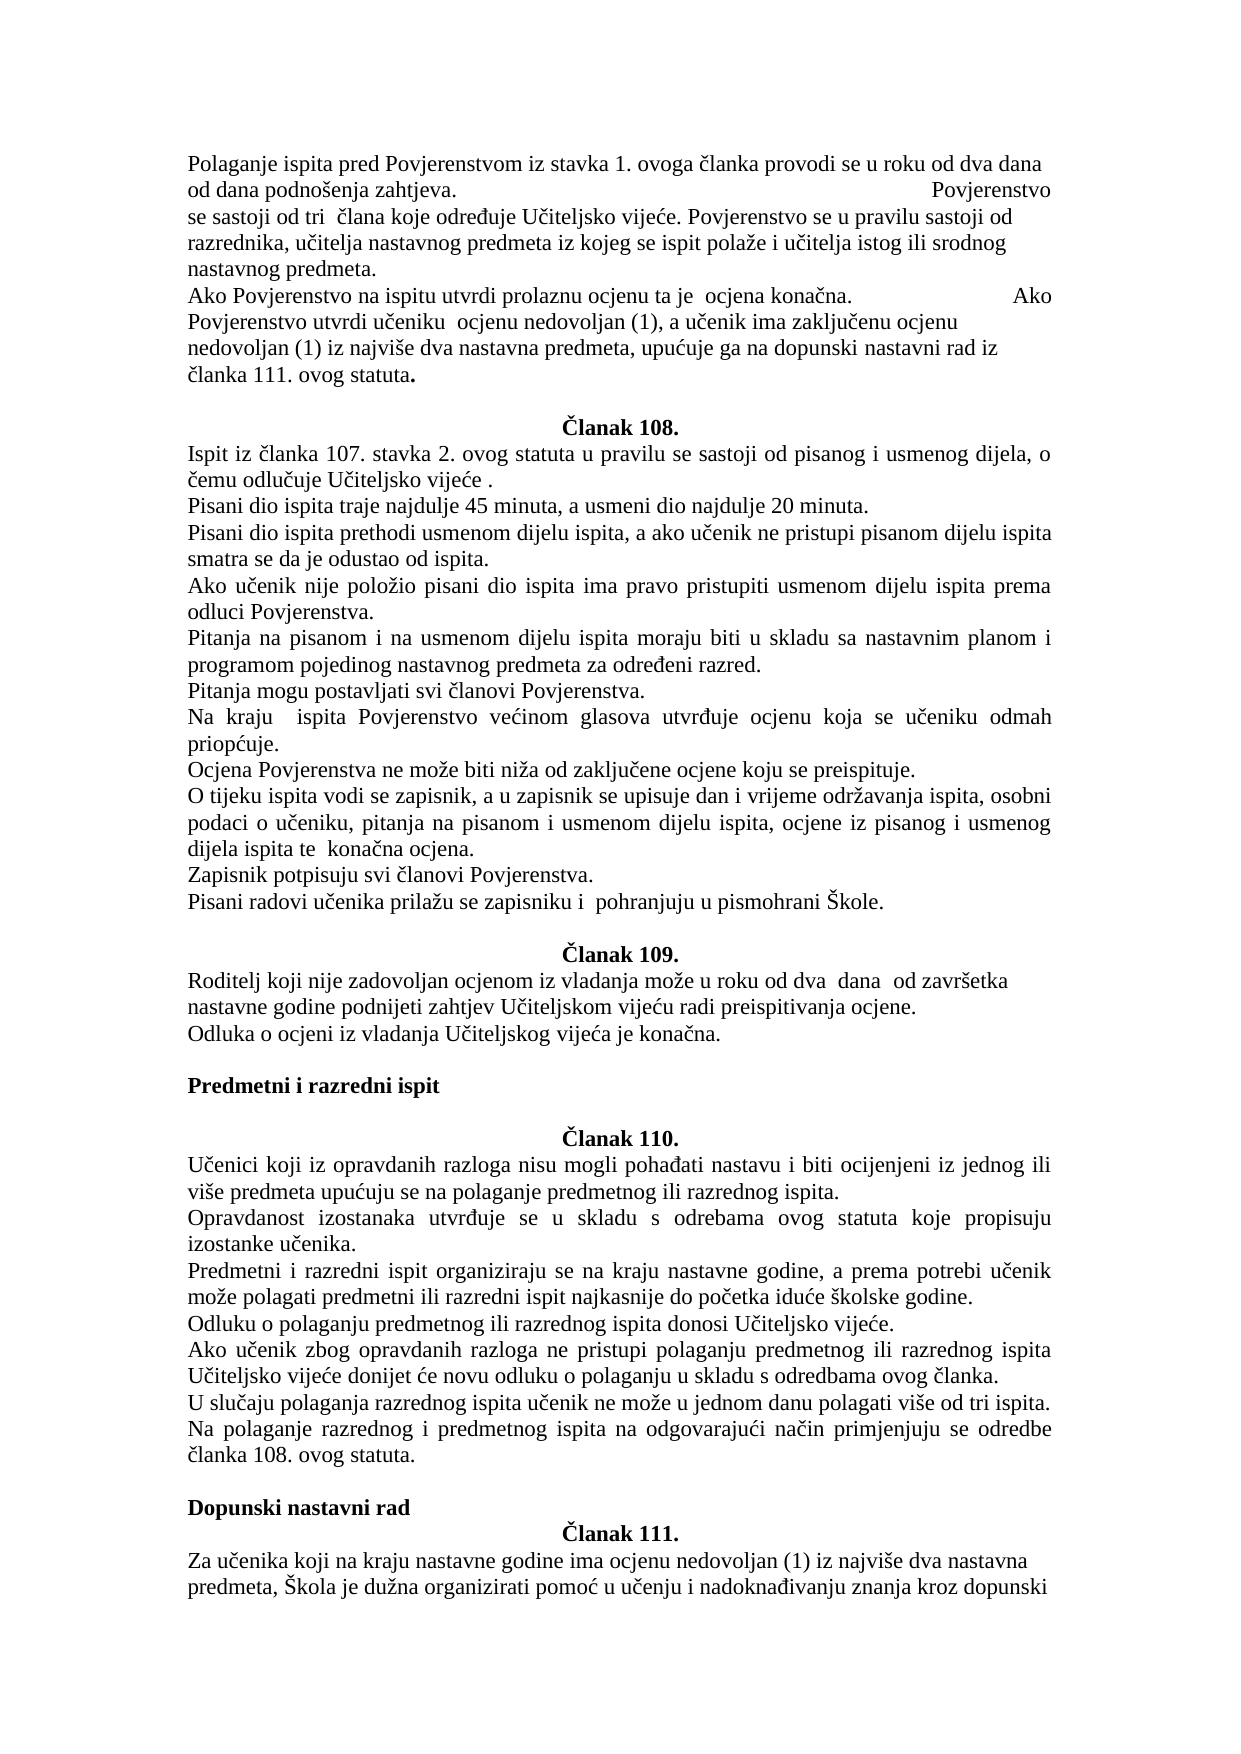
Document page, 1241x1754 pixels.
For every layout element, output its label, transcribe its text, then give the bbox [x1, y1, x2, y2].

text Predmetni i razredni ispit organiziraju se na kraju nastavne godine, a prema potrebi učenik može polagati predmetni ili razredni ispit najkasnije do početka iduće školske godine. [187, 1257, 1053, 1309]
text Opravdanost izostanaka utvrđuje se u skladu s odrebama ovog statuta koje propisuju izostanke učenika. [187, 1204, 1053, 1257]
text Članak 111. [187, 1520, 1053, 1547]
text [187, 150, 1053, 387]
text Članak 110. [187, 1125, 1053, 1151]
text Članak 108. [187, 413, 1053, 440]
text Pisani dio ispita prethodi usmenom dijelu ispita, a ako učenik ne pristupi pisanom dijelu ispita smatra se da je odustao od ispita. [187, 519, 1053, 572]
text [187, 1547, 1053, 1599]
text Na kraju ispita Povjerenstvo većinom glasova utvrđuje ocjenu koja se učeniku odmah priopćuje. [187, 703, 1053, 756]
text Dopunski nastavni rad [187, 1494, 1053, 1520]
text Na polaganje razrednog i predmetnog ispita na odgovarajući način primjenjuju se odredbe članka 108. ovog statuta. [187, 1415, 1053, 1468]
text Pitanja mogu postavljati svi članovi Povjerenstva. [187, 677, 1053, 703]
text Pitanja na pisanom i na usmenom dijelu ispita moraju biti u skladu sa nastavnim planom i programom pojedinog nastavnog predmeta za određeni razred. [187, 624, 1053, 677]
text Članak 109. [187, 941, 1053, 967]
text O tijeku ispita vodi se zapisnik, a u zapisnik se upisuje dan i vrijeme održavanja ispita, osobni podaci o učeniku, pitanja na pisanom i usmenom dijelu ispita, ocjene iz pisanog i usmenog dijela ispita te konačna ocjena. [187, 782, 1053, 862]
text U slučaju polaganja razrednog ispita učenik ne može u jednom danu polagati više od tri ispita. [187, 1389, 1053, 1415]
text Roditelj koji nije zadovoljan ocjenom iz vladanja može u roku od dva dana od završetka nastavne godine podnijeti zahtjev Učiteljskom vijeću radi preispitivanja ocjene. Odluka o ocjeni iz vladanja Učiteljskog vijeća je konačna. [187, 967, 1053, 1046]
text Pisani radovi učenika prilažu se zapisniku i pohranjuju u pismohrani Škole. [187, 888, 1053, 914]
text Ako učenik nije položio pisani dio ispita ima pravo pristupiti usmenom dijelu ispita prema odluci Povjerenstva. [187, 572, 1053, 624]
text Odluku o polaganju predmetnog ili razrednog ispita donosi Učiteljsko vijeće. [187, 1309, 1053, 1336]
text Ispit iz članka 107. stavka 2. ovog statuta u pravilu se sastoji od pisanog i usmenog dijela, o čemu odlučuje Učiteljsko vijeće . [187, 440, 1053, 493]
text Zapisnik potpisuju svi članovi Povjerenstva. [187, 862, 1053, 888]
text Predmetni i razredni ispit [187, 1072, 1053, 1099]
text Ako učenik zbog opravdanih razloga ne pristupi polaganju predmetnog ili razrednog ispita Učiteljsko vijeće donijet će novu odluku o polaganju u skladu s odredbama ovog članka. [187, 1336, 1053, 1389]
text Pisani dio ispita traje najdulje 45 minuta, a usmeni dio najdulje 20 minuta. [187, 493, 1053, 519]
text Ocjena Povjerenstva ne može biti niža od zaključene ocjene koju se preispituje. [187, 756, 1053, 782]
text Učenici koji iz opravdanih razloga nisu mogli pohađati nastavu i biti ocijenjeni iz jednog ili više predmeta upućuju se na polaganje predmetnog ili razrednog ispita. [187, 1151, 1053, 1204]
